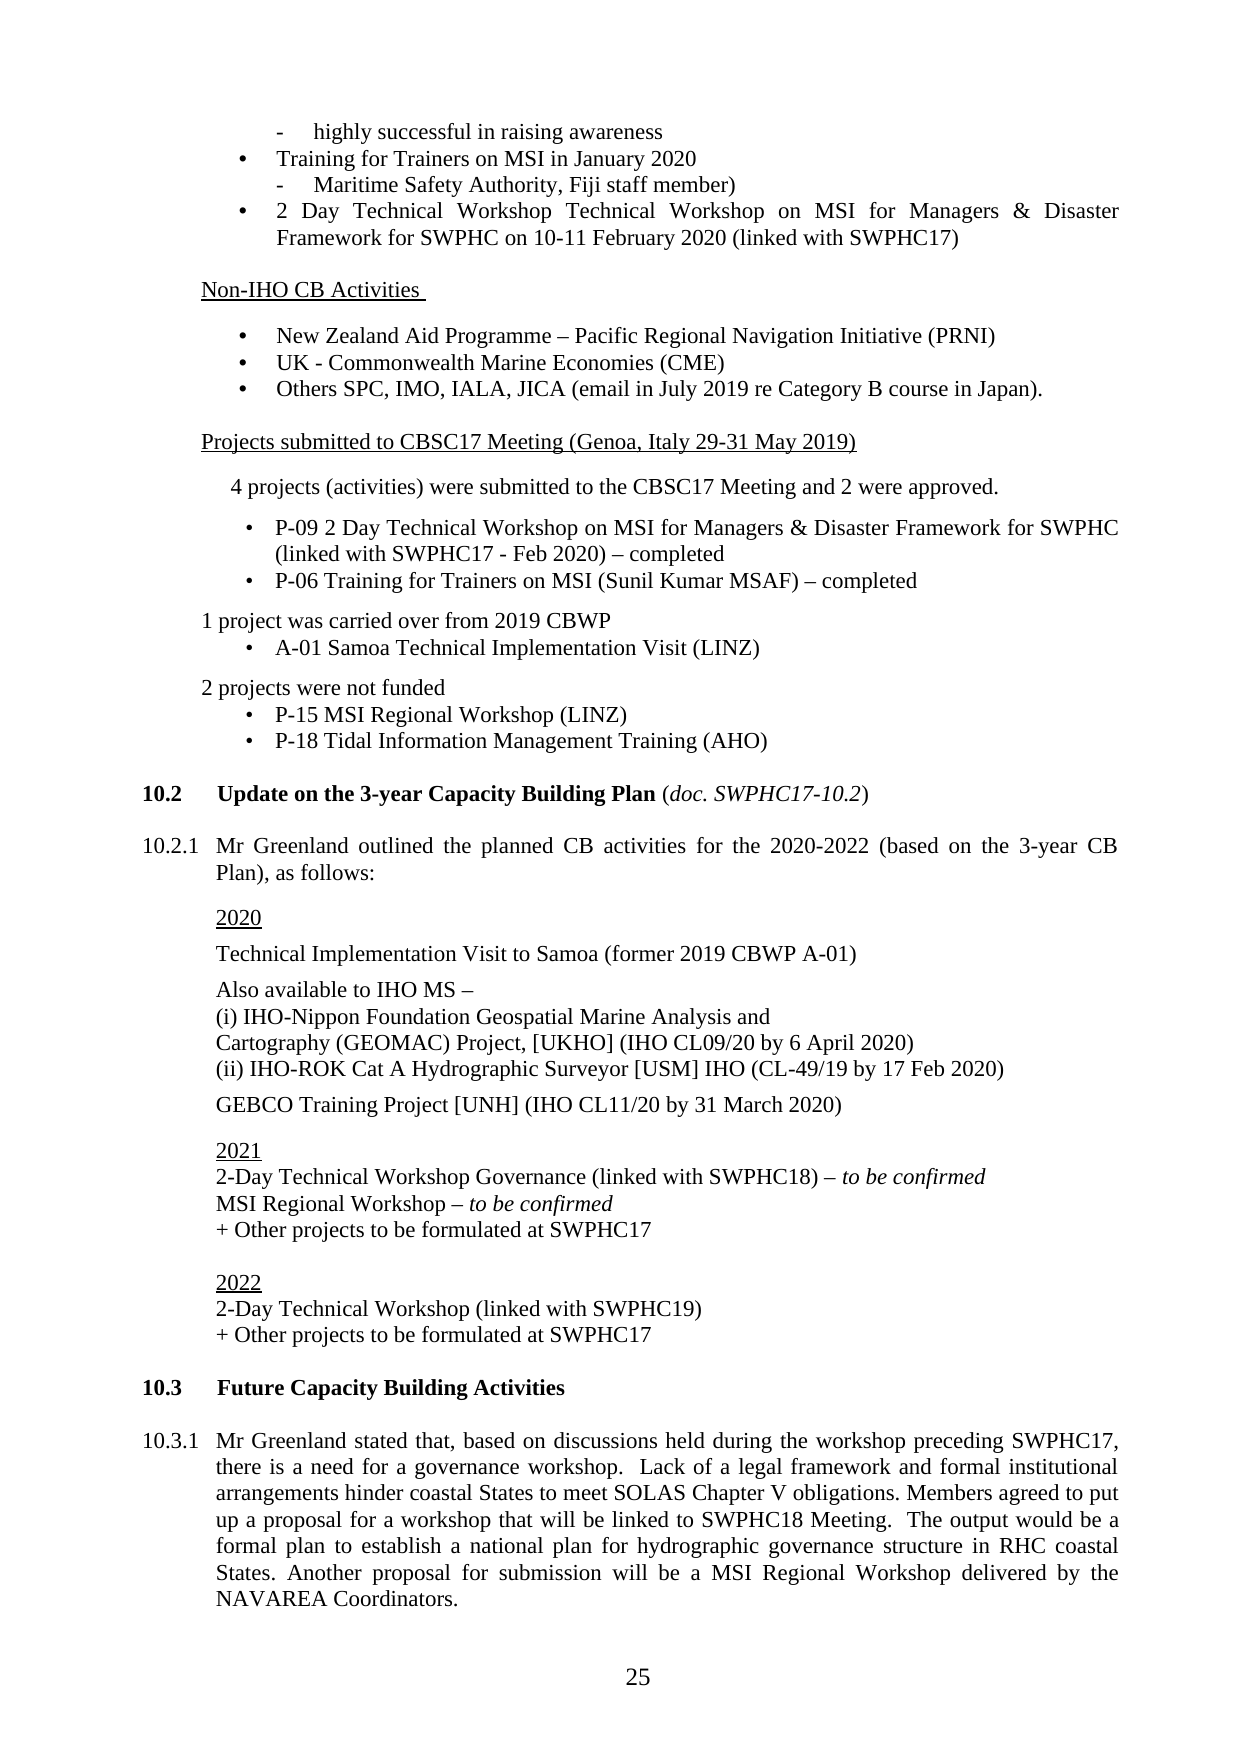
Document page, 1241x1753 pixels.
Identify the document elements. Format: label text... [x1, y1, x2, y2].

list • P-09 2 Day Technical Workshop on MSI for Managers & Disaster Framework for SWPHC (linked with SWPHC17 - Feb 2020) – completed [245, 514, 1120, 567]
text 10.2 Update on the 3-year Capacity Building Plan (doc. SWPHC17-10.2) [142, 780, 1120, 806]
text MSI Regional Workshop – to be confirmed [216, 1189, 1120, 1216]
text 2021 [216, 1137, 1120, 1163]
list Training for Trainers on MSI in January 2020 [239, 144, 1120, 171]
list • P-18 Tidal Information Management Training (AHO) [245, 727, 1120, 753]
text Also available to IHO MS – [216, 976, 1120, 1003]
text + Other projects to be formulated at SWPHC17 [216, 1321, 1120, 1348]
list • P-15 MSI Regional Workshop (LINZ) [245, 701, 1120, 727]
list • A-01 Samoa Technical Implementation Visit (LINZ) [245, 634, 1120, 660]
list 4 projects (activities) were submitted to the CBSC17 Meeting and 2 were approved. [230, 473, 1120, 499]
text Cartography (GEOMAC) Project, [UKHO] (IHO CL09/20 by 6 April 2020) [216, 1029, 1120, 1055]
list Maritime Safety Authority, Fiji staff member) [276, 171, 1120, 197]
text (ii) IHO-ROK Cat A Hydrographic Surveyor [USM] IHO (CL-49/19 by 17 Feb 2020) [216, 1055, 1120, 1082]
list Others SPC, IMO, IALA, JICA (email in July 2019 re Category B course in Japan). [239, 375, 1120, 401]
list New Zealand Aid Programme – Pacific Regional Navigation Initiative (PRNI) [239, 322, 1120, 348]
text + Other projects to be formulated at SWPHC17 [216, 1216, 1120, 1242]
text Technical Implementation Visit to Samoa (former 2019 CBWP A-01) [216, 940, 1120, 967]
text 2-Day Technical Workshop Governance (linked with SWPHC18) – to be confirmed [216, 1163, 1120, 1189]
list 2 Day Technical Workshop Technical Workshop on MSI for Managers & Disaster Framework for SWPHC on 10-11 February 2020 (linked with SWPHC17) [239, 197, 1120, 250]
list highly successful in raising awareness [276, 118, 1120, 144]
list UK - Commonwealth Marine Economies (CME) [239, 348, 1120, 375]
text 10.2.1 Mr Greenland outlined the planned CB activities for the 2020-2022 (based on the 3-year CB Plan), as follows: [142, 833, 1120, 885]
list Non-IHO CB Activities [201, 276, 1120, 303]
text 10.3 Future Capacity Building Activities [142, 1374, 1120, 1400]
text 10.3.1 Mr Greenland stated that, based on discussions held during the workshop preceding SWPHC17, there is a need for a governance workshop. Lack of a legal framework and formal institutional arrangements hinder coastal States to meet SOLAS Chapter V obligations. Members agreed to put up a proposal for a workshop that will be linked to SWPHC18 Meeting. The output would be a formal plan to establish a national plan for hydrographic governance structure in RHC coastal States. Another proposal for submission will be a MSI Regional Workshop delivered by the NAVAREA Coordinators. [142, 1427, 1120, 1611]
list 1 project was carried over from 2019 CBWP [201, 607, 1120, 634]
text (i) IHO-Nippon Foundation Geospatial Marine Analysis and [216, 1003, 1120, 1029]
text 2020 [216, 904, 1120, 931]
list 2 projects were not funded [201, 674, 1120, 701]
text GEBCO Training Project [UNH] (IHO CL11/20 by 31 March 2020) [216, 1091, 1120, 1118]
text 2022 [216, 1269, 1120, 1295]
text 2-Day Technical Workshop (linked with SWPHC19) [216, 1295, 1120, 1321]
list Projects submitted to CBSC17 Meeting (Genoa, Italy 29-31 May 2019) [201, 428, 1120, 454]
list • P-06 Training for Trainers on MSI (Sunil Kumar MSAF) – completed [245, 567, 1120, 593]
